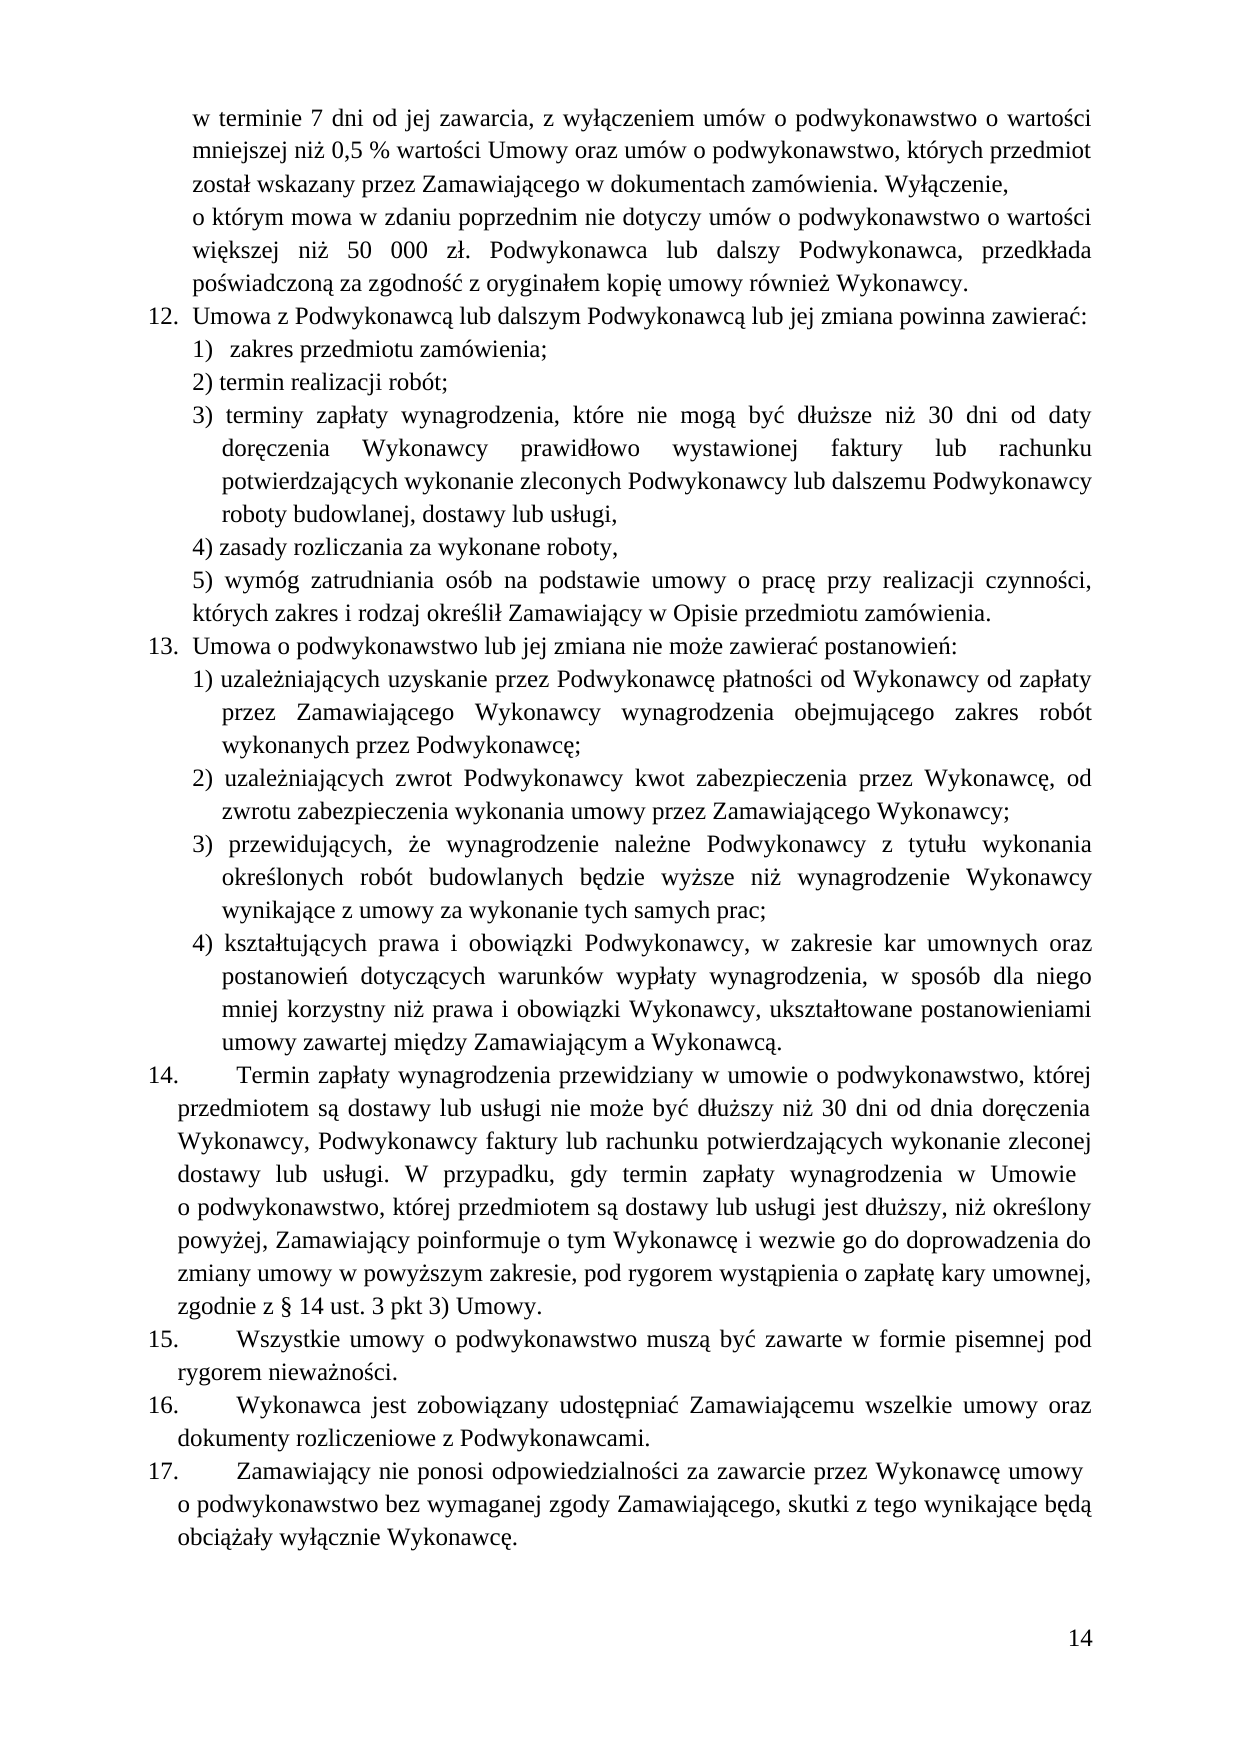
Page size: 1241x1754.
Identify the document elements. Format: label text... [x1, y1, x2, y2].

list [148, 103, 1092, 197]
text 4) kształtujących prawa i obowiązki Podwykonawcy, w zakresie kar umownych oraz postanowień dotyczących warunków wypłaty wynagrodzenia, w sposób dla niego mniej korzystny niż prawa i obowiązki Wykonawcy, ukształtowane postanowieniami umowy zawartej między Zamawiającym a Wykonawcą. [192, 928, 1092, 1056]
list Zamawiający nie ponosi odpowiedzialności za zawarcie przez Wykonawcę umowy o podwykonawstwo bez wymaganej zgody Zamawiającego, skutki z tego wynikające będą obciążały wyłącznie Wykonawcę. [148, 1456, 1092, 1551]
list Umowa z Podwykonawcą lub dalszym Podwykonawcą lub jej zmiana powinna zawierać: [148, 301, 1092, 329]
list zakres przedmiotu zamówienia; [192, 334, 1092, 362]
list Termin zapłaty wynagrodzenia przewidziany w umowie o podwykonawstwo, której przedmiotem są dostawy lub usługi nie może być dłuższy niż 30 dni od dnia doręczenia Wykonawcy, Podwykonawcy faktury lub rachunku potwierdzających wykonanie zleconej dostawy lub usługi. W przypadku, gdy termin zapłaty wynagrodzenia w Umowie o podwykonawstwo, której przedmiotem są dostawy lub usługi jest dłuższy, niż określony powyżej, Zamawiający poinformuje o tym Wykonawcę i wezwie go do doprowadzenia do zmiany umowy w powyższym zakresie, pod rygorem wystąpienia o zapłatę kary umownej, zgodnie z § 14 ust. 3 pkt 3) Umowy. [148, 1060, 1092, 1320]
list Wykonawca jest zobowiązany udostępniać Zamawiającemu wszelkie umowy oraz dokumenty rozliczeniowe z Podwykonawcami. [148, 1390, 1092, 1452]
text 2) termin realizacji robót; [192, 367, 1092, 396]
text 3) terminy zapłaty wynagrodzenia, które nie mogą być dłuższe niż 30 dni od daty doręczenia Wykonawcy prawidłowo wystawionej faktury lub rachunku potwierdzających wykonanie zleconych Podwykonawcy lub dalszemu Podwykonawcy roboty budowlanej, dostawy lub usługi, [192, 400, 1092, 528]
list Umowa o podwykonawstwo lub jej zmiana nie może zawierać postanowień: [148, 631, 1092, 660]
text 3) przewidujących, że wynagrodzenie należne Podwykonawcy z tytułu wykonania określonych robót budowlanych będzie wyższe niż wynagrodzenie Wykonawcy wynikające z umowy za wykonanie tych samych prac; [192, 829, 1092, 924]
text 5) wymóg zatrudniania osób na podstawie umowy o pracę przy realizacji czynności, których zakres i rodzaj określił Zamawiający w Opisie przedmiotu zamówienia. [192, 565, 1092, 627]
text 4) zasady rozliczania za wykonane roboty, [192, 532, 1092, 561]
text 1) uzależniających uzyskanie przez Podwykonawcę płatności od Wykonawcy od zapłaty przez Zamawiającego Wykonawcy wynagrodzenia obejmującego zakres robót wykonanych przez Podwykonawcę; [192, 664, 1092, 759]
text 2) uzależniających zwrot Podwykonawcy kwot zabezpieczenia przez Wykonawcę, od zwrotu zabezpieczenia wykonania umowy przez Zamawiającego Wykonawcy; [192, 763, 1092, 825]
list Wszystkie umowy o podwykonawstwo muszą być zawarte w formie pisemnej pod rygorem nieważności. [148, 1324, 1092, 1386]
text o którym mowa w zdaniu poprzednim nie dotyczy umów o podwykonawstwo o wartości większej niż 50 000 zł. Podwykonawca lub dalszy Podwykonawca, przedkłada poświadczoną za zgodność z oryginałem kopię umowy również Wykonawcy. [192, 202, 1092, 296]
